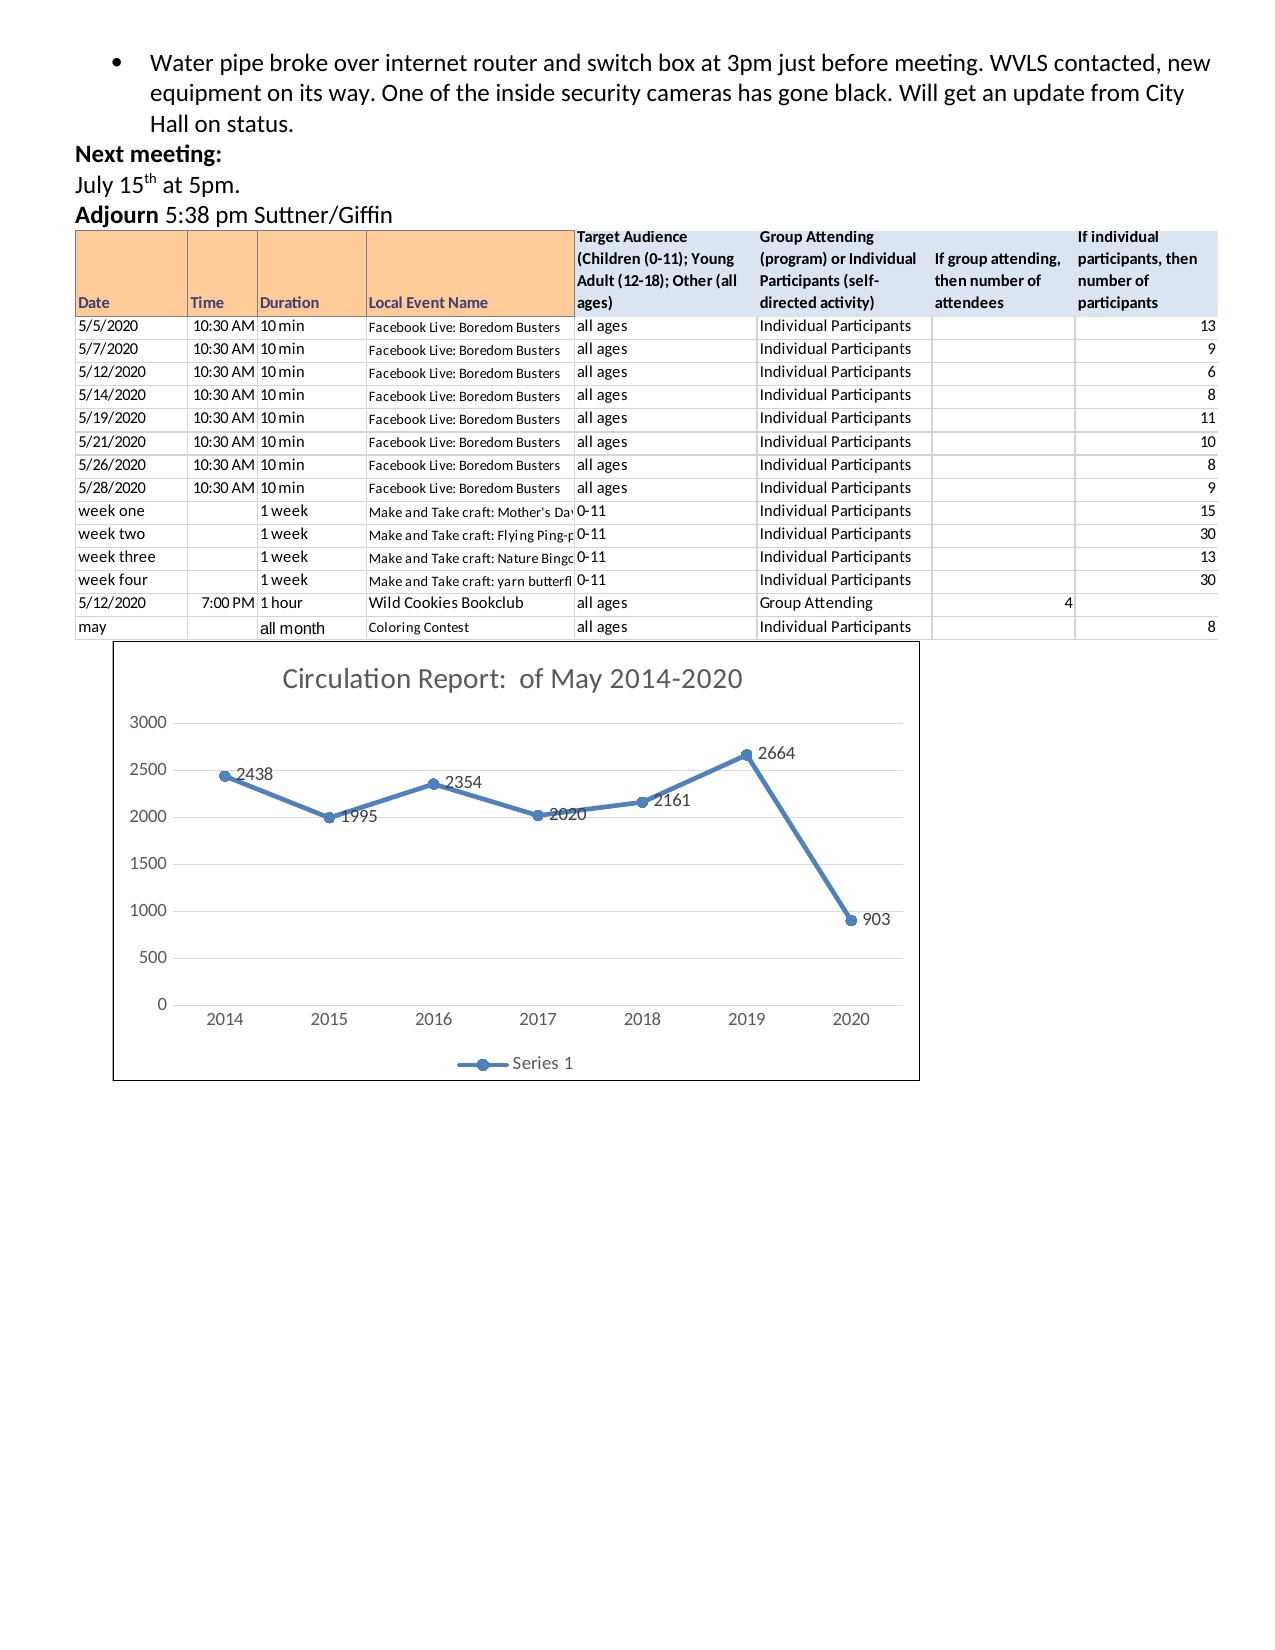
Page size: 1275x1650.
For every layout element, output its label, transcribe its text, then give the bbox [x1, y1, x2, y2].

text Adjourn 5:38 pm Suttner/Giffin [75, 199, 1219, 230]
list Water pipe broke over internet router and switch box at 3pm just before meeting. WVLS contacted, new equipment on its way. One of the inside security cameras has gone black. Will get an update from City Hall on status. [112, 47, 1219, 138]
text Next meeting: [75, 138, 1219, 169]
text July 15th at 5pm. [75, 169, 1219, 199]
